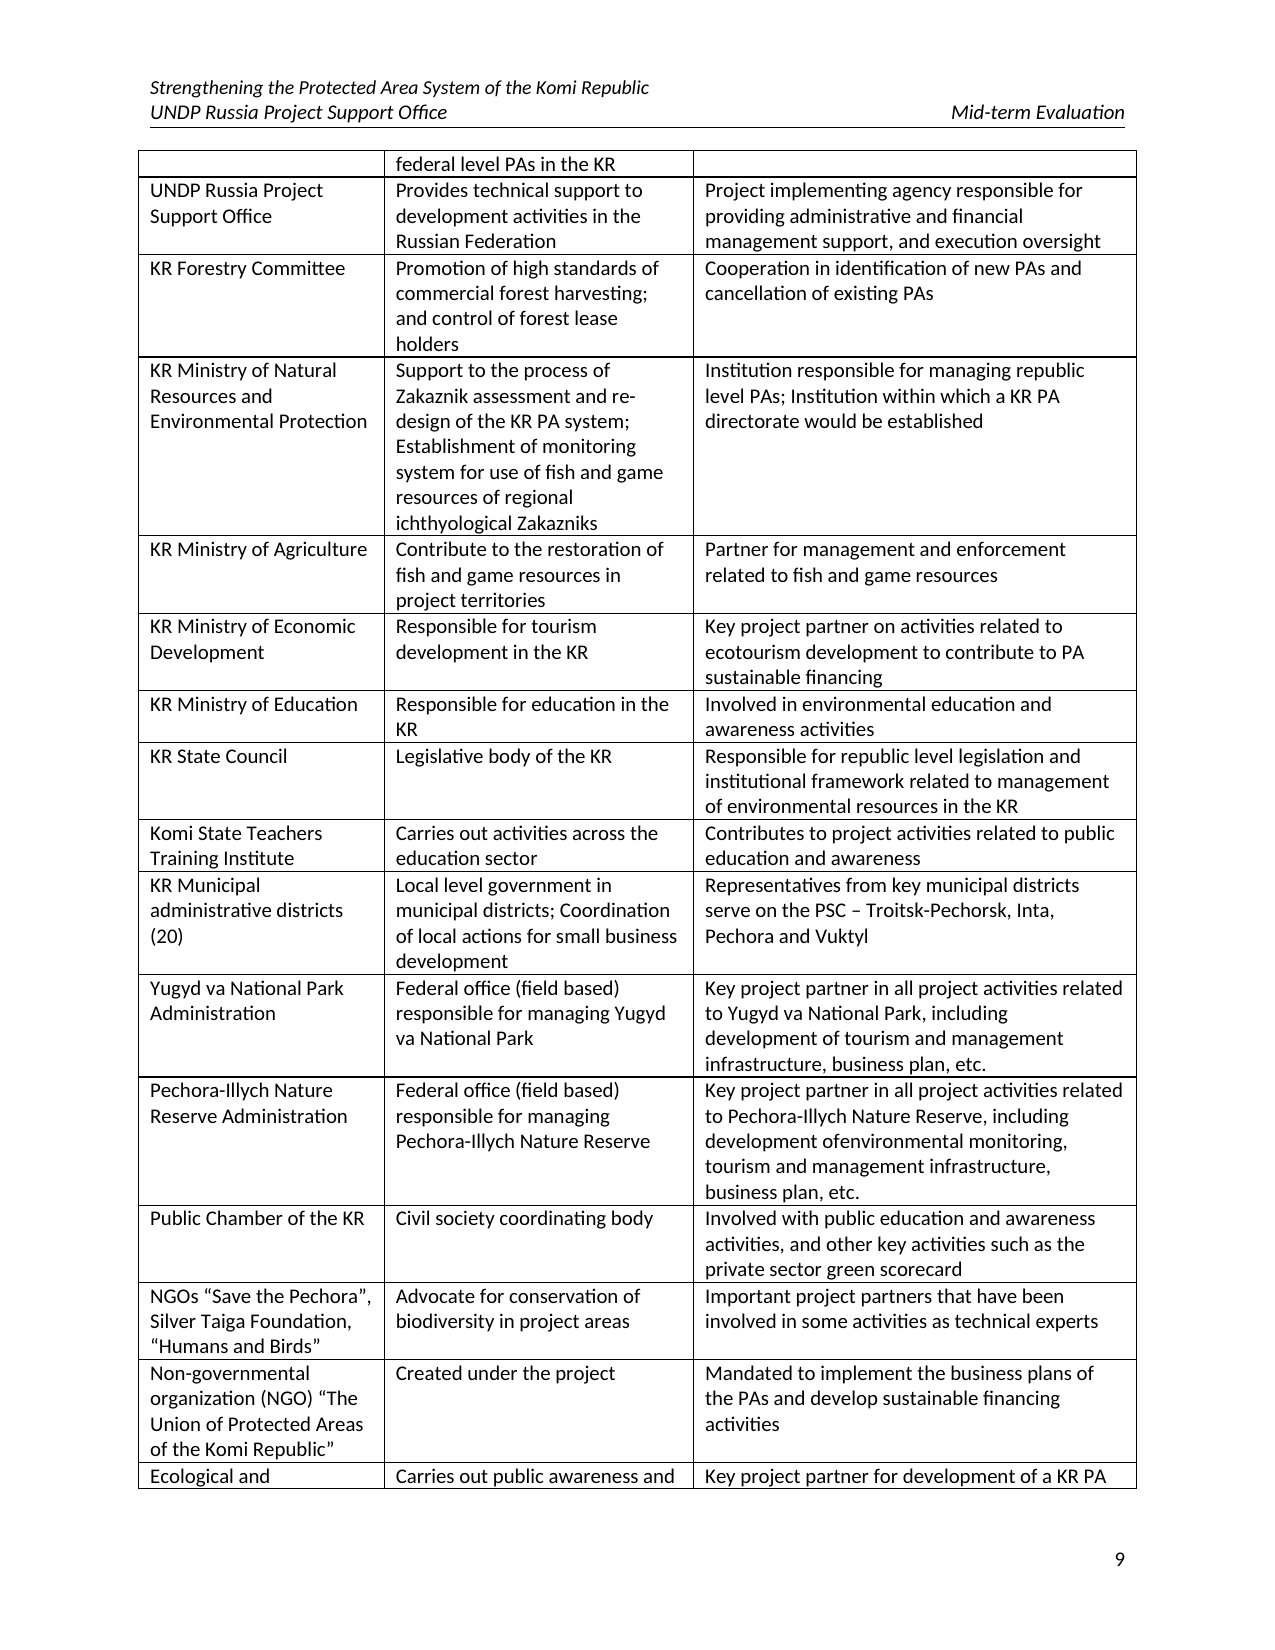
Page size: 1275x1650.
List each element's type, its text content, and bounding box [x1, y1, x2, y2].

table_cell Support to the process of Zakaznik assessment and re-design of the KR PA system; Establishment of monitoring system for use of fish and game resources of regional ichthyological Zakazniks [385, 358, 693, 535]
table_cell Important project partners that have been involved in some activities as technical experts [694, 1283, 1136, 1359]
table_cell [385, 1463, 693, 1488]
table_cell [694, 151, 1136, 176]
table_cell Representatives from key municipal districts serve on the PSC – Troitsk-Pechorsk, Inta, Pechora and Vuktyl [694, 872, 1136, 974]
table_cell Advocate for conservation of biodiversity in project areas [385, 1283, 693, 1359]
table_cell Involved in environmental education and awareness activities [694, 691, 1136, 742]
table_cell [139, 151, 384, 176]
table_cell Federal office (field based) responsible for managing Yugyd va National Park [385, 975, 693, 1076]
table_cell Responsible for tourism development in the KR [385, 614, 693, 690]
table_cell KR Municipal administrative districts (20) [139, 872, 384, 974]
table_cell KR Ministry of Education [139, 691, 384, 742]
table_cell Cooperation in identification of new PAs and cancellation of existing PAs [694, 255, 1136, 356]
table_cell Federal office (field based) responsible for managing Pechora-Illych Nature Reserve [385, 1078, 693, 1204]
table_cell Promotion of high standards of commercial forest harvesting; and control of forest lease holders [385, 255, 693, 356]
table_cell KR Ministry of Agriculture [139, 536, 384, 613]
table_cell UNDP Russia Project Support Office [139, 178, 384, 254]
table_cell Key project partner in all project activities related to Pechora-Illych Nature Reserve, including development ofenvironmental monitoring, tourism and management infrastructure, business plan, etc. [694, 1078, 1136, 1204]
table_cell Local level government in municipal districts; Coordination of local actions for small business development [385, 872, 693, 974]
table_cell Involved with public education and awareness activities, and other key activities such as the private sector green scorecard [694, 1206, 1136, 1282]
table_cell Institution responsible for managing republic level PAs; Institution within which a KR PA directorate would be established [694, 358, 1136, 535]
table_cell Key project partner in all project activities related to Yugyd va National Park, including development of tourism and management infrastructure, business plan, etc. [694, 975, 1136, 1076]
table_cell Contribute to the restoration of fish and game resources in project territories [385, 536, 693, 613]
table_cell NGOs “Save the Pechora”, Silver Taiga Foundation, “Humans and Birds” [139, 1283, 384, 1359]
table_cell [694, 1463, 1136, 1488]
table_cell Komi State Teachers Training Institute [139, 820, 384, 871]
table_cell Legislative body of the KR [385, 743, 693, 819]
table_cell Partner for management and enforcement related to fish and game resources [694, 536, 1136, 613]
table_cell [139, 1463, 384, 1488]
table_cell Provides technical support to development activities in the Russian Federation [385, 178, 693, 254]
table_cell KR Forestry Committee [139, 255, 384, 356]
table_cell Project implementing agency responsible for providing administrative and financial management support, and execution oversight [694, 178, 1136, 254]
table_cell KR Ministry of Economic Development [139, 614, 384, 690]
table_cell Mandated to implement the business plans of the PAs and develop sustainable financing activities [694, 1360, 1136, 1462]
table_cell Civil society coordinating body [385, 1206, 693, 1282]
table_cell Key project partner on activities related to ecotourism development to contribute to PA sustainable financing [694, 614, 1136, 690]
table_cell KR Ministry of Natural Resources and Environmental Protection [139, 358, 384, 535]
table_cell Yugyd va National Park Administration [139, 975, 384, 1076]
table_cell KR State Council [139, 743, 384, 819]
table_cell Pechora-Illych Nature Reserve Administration [139, 1078, 384, 1204]
table_cell Responsible for republic level legislation and institutional framework related to management of environmental resources in the KR [694, 743, 1136, 819]
table_cell Contributes to project activities related to public education and awareness [694, 820, 1136, 871]
table_cell Carries out activities across the education sector [385, 820, 693, 871]
table_cell Created under the project [385, 1360, 693, 1462]
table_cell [385, 151, 693, 176]
table_cell Public Chamber of the KR [139, 1206, 384, 1282]
table_cell Non-governmental organization (NGO) “The Union of Protected Areas of the Komi Republic” [139, 1360, 384, 1462]
table_cell Responsible for education in the KR [385, 691, 693, 742]
